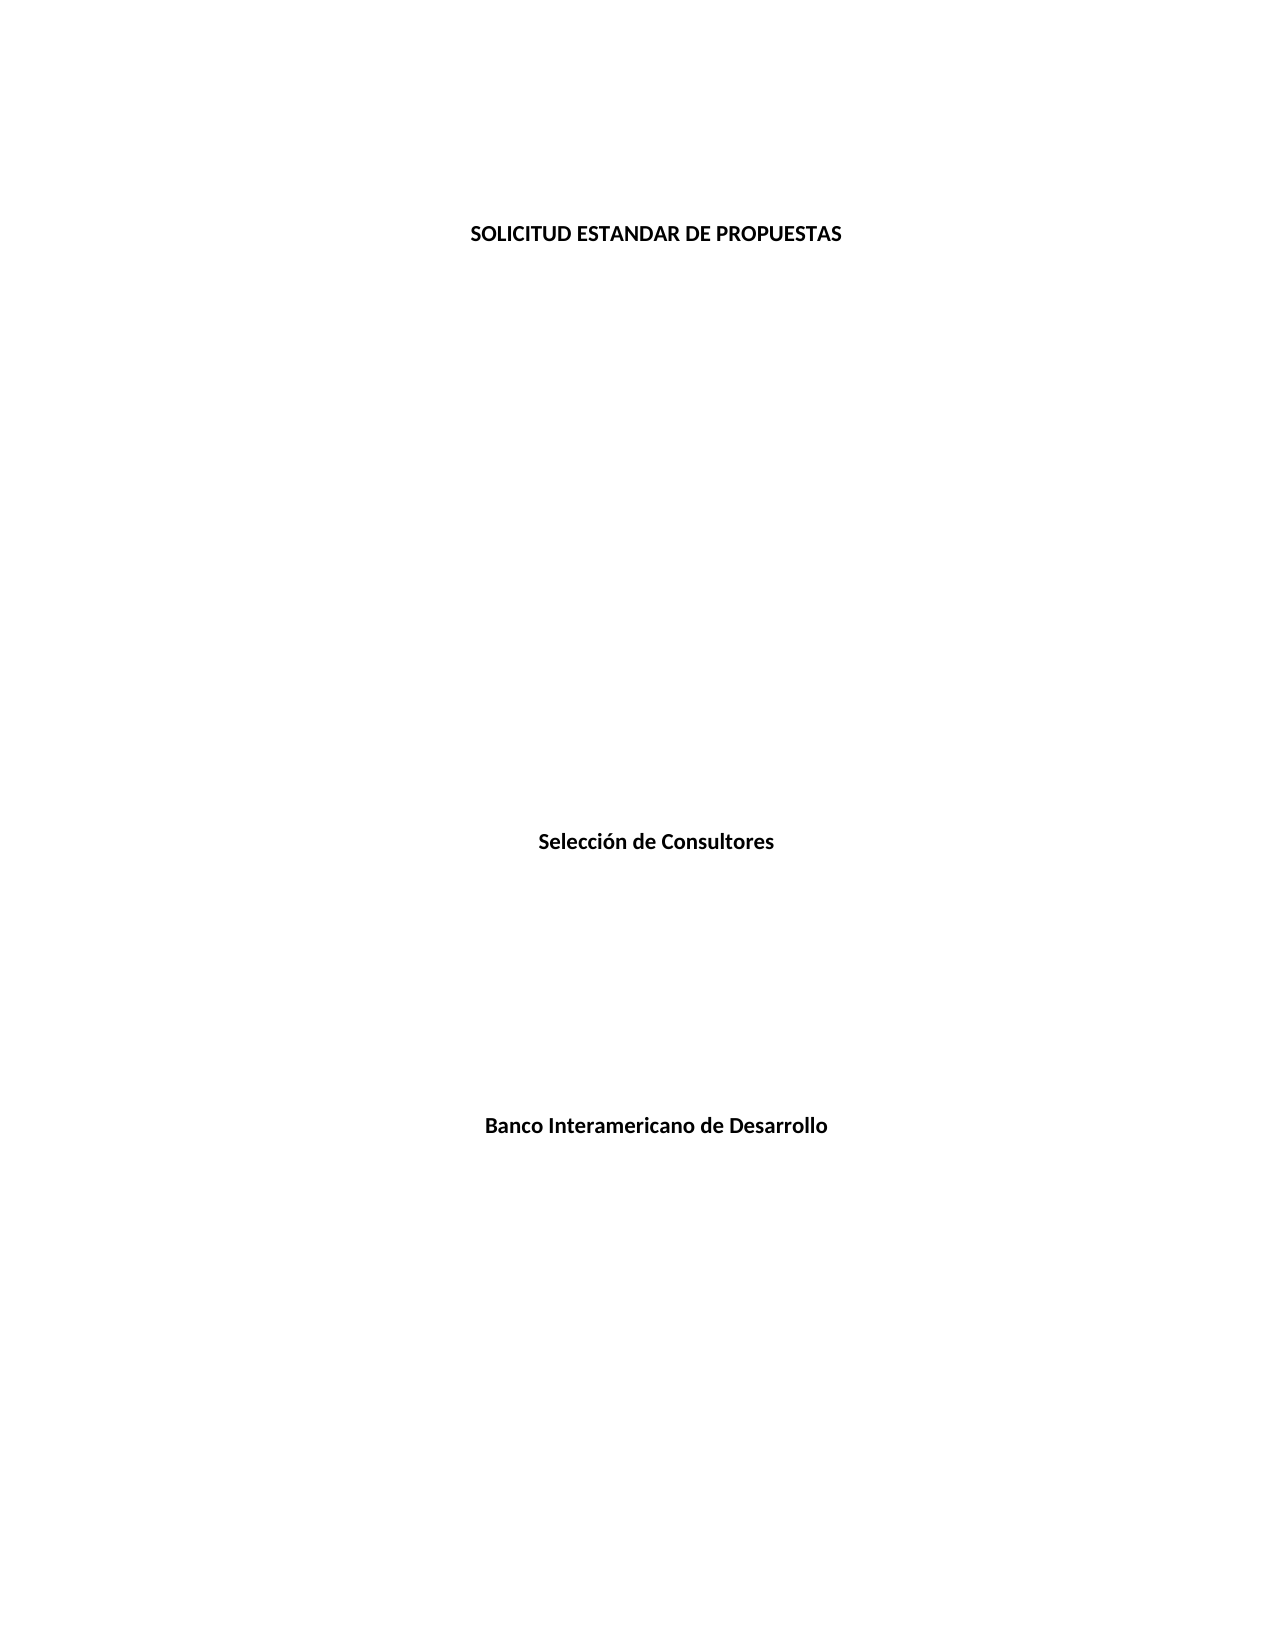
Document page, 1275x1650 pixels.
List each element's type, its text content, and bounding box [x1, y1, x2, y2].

text Banco Interamericano de Desarrollo [187, 1111, 1125, 1139]
text SOLICITUD ESTANDAR DE PROPUESTAS [187, 219, 1125, 247]
text Selección de Consultores [187, 827, 1125, 855]
